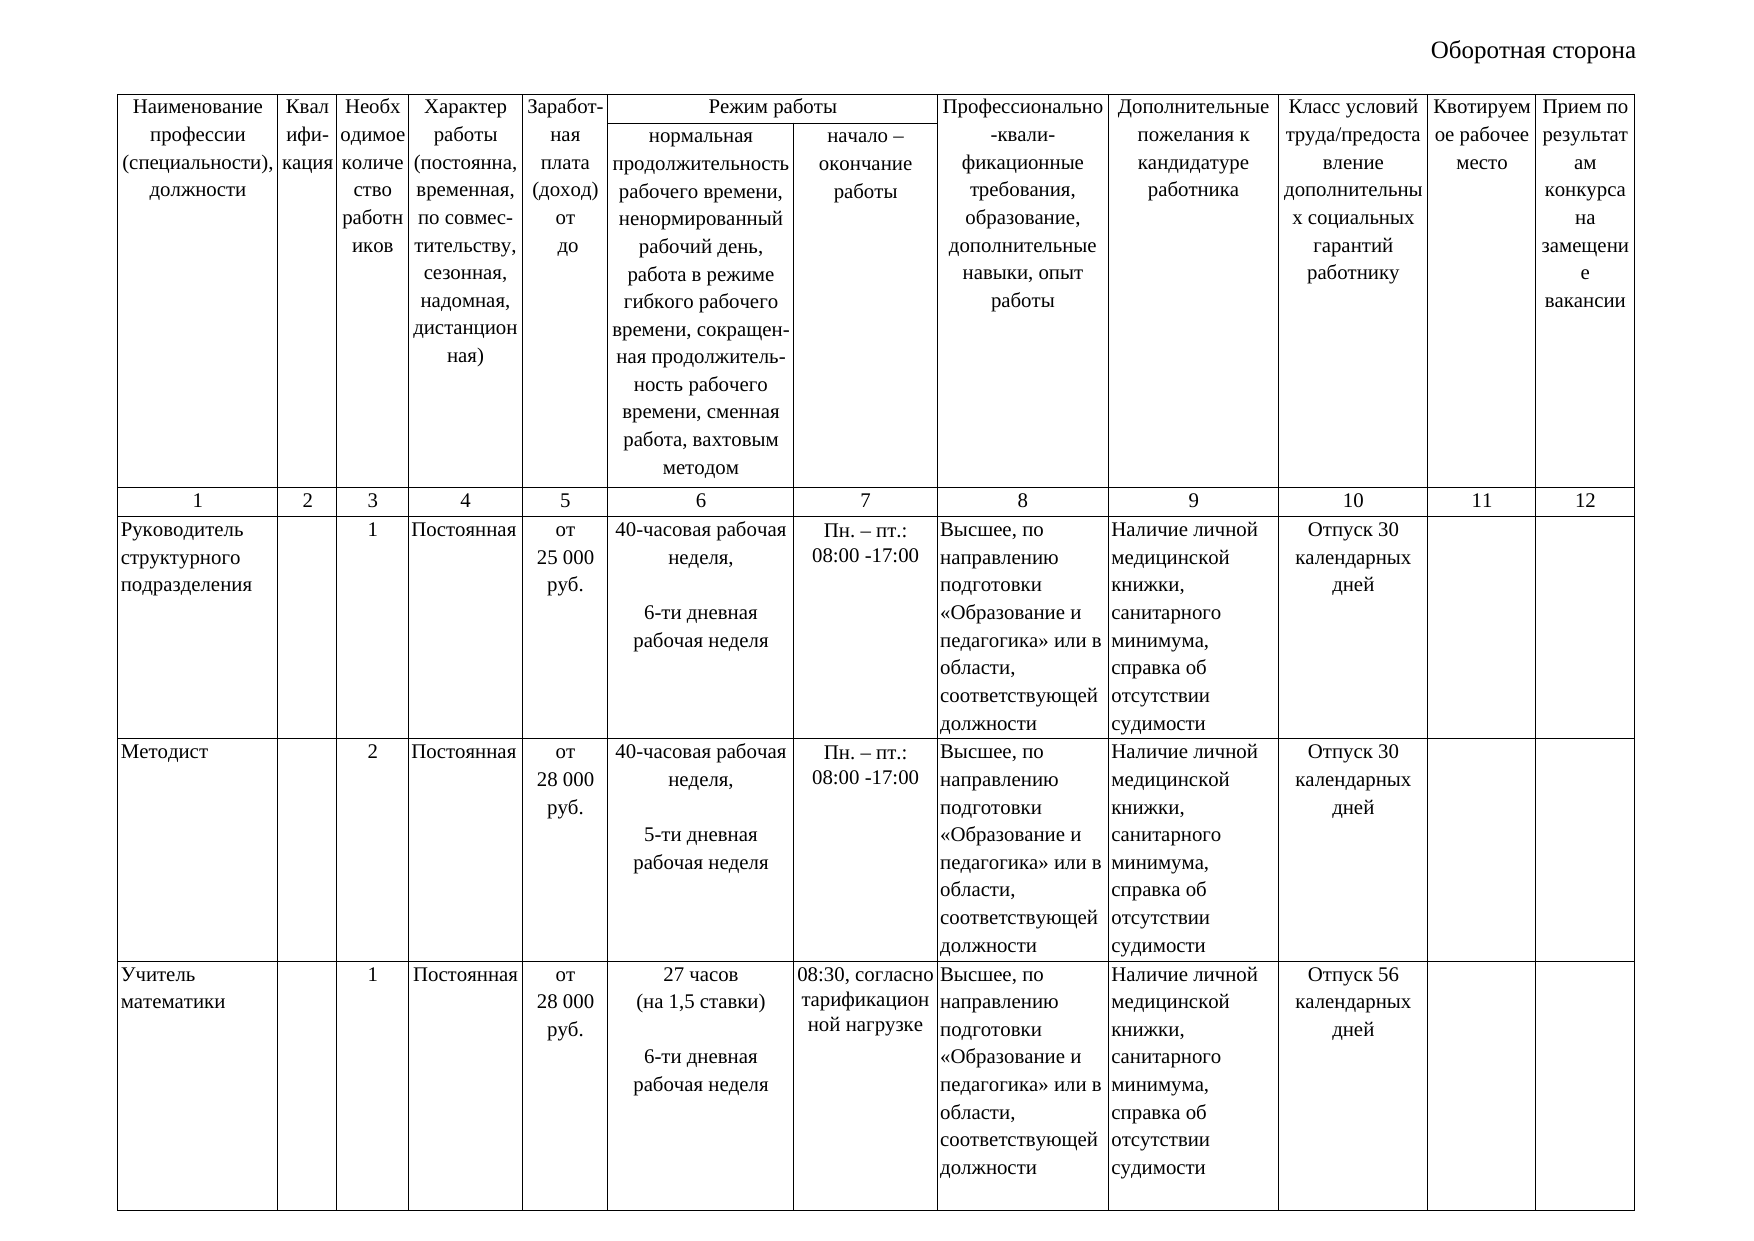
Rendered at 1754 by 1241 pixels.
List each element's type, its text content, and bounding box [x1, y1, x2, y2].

table_header Необходимое количество работников [337, 95, 408, 487]
table_cell 8 [938, 488, 1108, 516]
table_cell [1279, 962, 1427, 1210]
table_cell Высшее, по направлению подготовки «Образование и педагогика» или в области, соответствующей должности [938, 962, 1108, 1210]
table_cell [1428, 739, 1535, 961]
table_header Наименование профессии (специальности), должности [118, 95, 277, 487]
table_cell 4 [409, 488, 522, 516]
table_cell 5 [523, 488, 607, 516]
table_cell нормальная продолжительность рабочего времени, ненормированный рабочий день, работа в режиме гибкого рабочего времени, сокращенная продолжительность рабочего времени, сменная работа, вахтовым методом [608, 124, 793, 487]
table_cell 6 [608, 488, 793, 516]
table_cell Руководитель структурного подразделения [118, 517, 277, 738]
table_cell 27 часов (на 1,5 ставки) 6-ти дневная рабочая неделя [608, 962, 793, 1210]
table_cell [278, 962, 336, 1210]
table_header Прием по результатам конкурса на замещение вакансии [1536, 95, 1634, 487]
table_cell Отпуск 30 календарных дней [1279, 517, 1427, 738]
table_cell Наличие личной медицинской книжки, санитарного минимума, справка об отсутствии судимости [1109, 739, 1278, 961]
table_cell 2 [278, 488, 336, 516]
table_header Квотируемое рабочее место [1428, 95, 1535, 487]
table_cell Постоянная [409, 517, 522, 738]
table_cell Пн. – пт.: 08:00 -17:00 [794, 517, 937, 738]
table_header Характер работы (постоянна, временная, по совместительству, сезонная, надомная, дистанционная) [409, 95, 522, 487]
table_cell Наличие личной медицинской книжки, санитарного минимума, справка об отсутствии судимости [1109, 517, 1278, 738]
table_cell от 28 000 руб. [523, 962, 607, 1210]
table_cell Постоянная [409, 962, 522, 1210]
table_cell [1536, 517, 1634, 738]
table_cell 1 [337, 517, 408, 738]
table_cell Методист [118, 739, 277, 961]
table_cell Высшее, по направлению подготовки «Образование и педагогика» или в области, соответствующей должности [938, 517, 1108, 738]
table_cell 40-часовая рабочая неделя, 5-ти дневная рабочая неделя [608, 739, 793, 961]
table_cell Высшее, по направлению подготовки «Образование и педагогика» или в области, соответствующей должности [938, 739, 1108, 961]
table_cell начало – окончание работы [794, 124, 937, 487]
table_cell 9 [1109, 488, 1278, 516]
table_cell [1428, 517, 1535, 738]
table_cell 2 [337, 739, 408, 961]
table_cell 40-часовая рабочая неделя, 6-ти дневная рабочая неделя [608, 517, 793, 738]
table_cell [1536, 962, 1634, 1210]
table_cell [1109, 962, 1278, 1210]
table_header Профессионально-квалификационные требования, образование, дополнительные навыки, опыт работы [938, 95, 1108, 487]
table_cell 10 [1279, 488, 1427, 516]
table_cell Отпуск 30 календарных дней [1279, 739, 1427, 961]
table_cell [794, 962, 937, 1210]
table_cell [1428, 962, 1535, 1210]
table_cell 1 [118, 488, 277, 516]
table_header Класс условий труда/предоставление дополнительных социальных гарантий работнику [1279, 95, 1427, 487]
table_cell 11 [1428, 488, 1535, 516]
text Оборотная сторона [118, 35, 1636, 64]
table_cell [1536, 739, 1634, 961]
table_header Квалификация [278, 95, 336, 487]
table_cell от 28 000 руб. [523, 739, 607, 961]
table_cell Постоянная [409, 739, 522, 961]
table_cell [278, 739, 336, 961]
table_cell Пн. – пт.: 08:00 -17:00 [794, 739, 937, 961]
table_cell Учитель математики [118, 962, 277, 1210]
table_cell 12 [1536, 488, 1634, 516]
table_header Дополнительные пожелания к кандидатуре работника [1109, 95, 1278, 487]
table_cell от 25 000 руб. [523, 517, 607, 738]
table_cell [278, 517, 336, 738]
table_header Заработная плата (доход) от до [523, 95, 607, 487]
table_cell 1 [337, 962, 408, 1210]
table_header Режим работы [608, 95, 937, 122]
table_cell 7 [794, 488, 937, 516]
table_cell 3 [337, 488, 408, 516]
